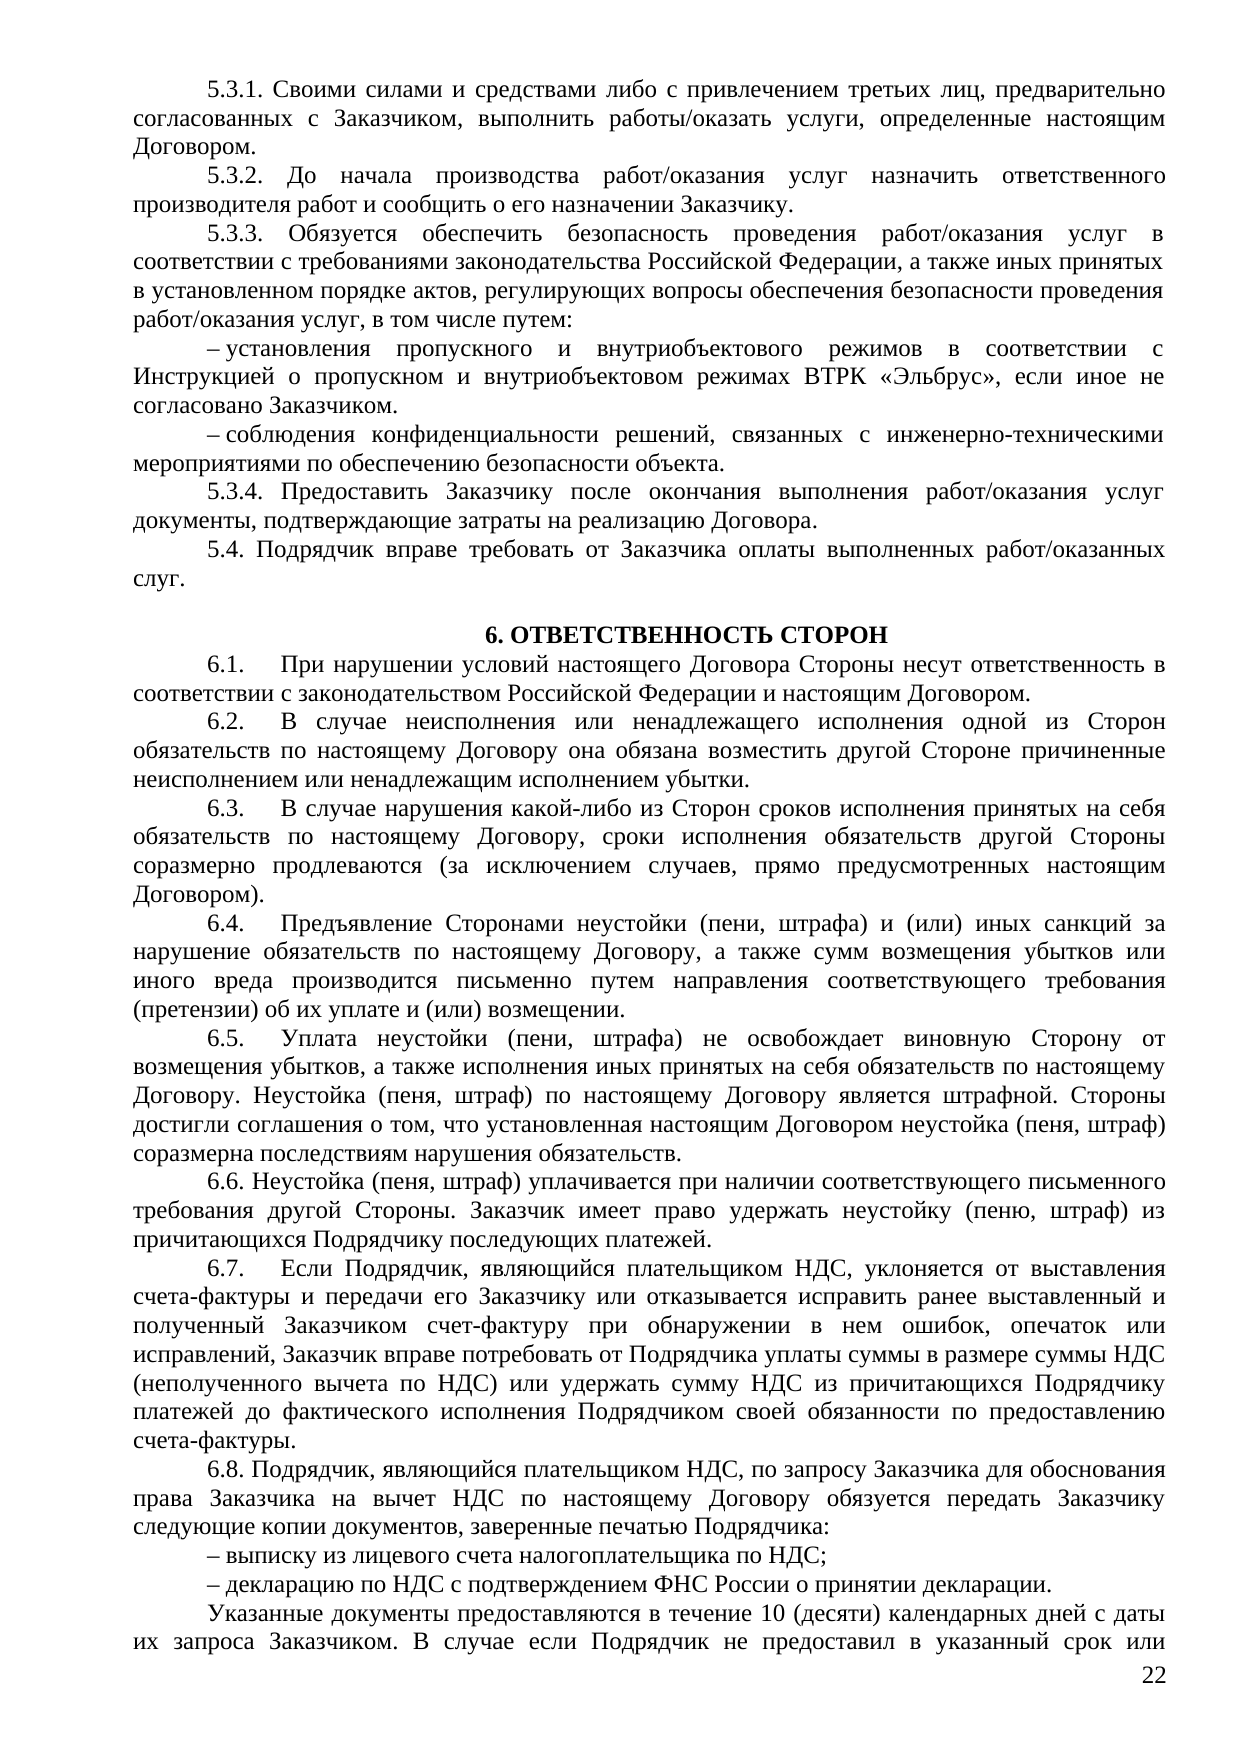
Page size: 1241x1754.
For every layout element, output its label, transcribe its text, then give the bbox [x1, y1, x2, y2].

text 5.3.4. Предоставить Заказчику после окончания выполнения работ/оказания услуг документы, подтверждающие затраты на реализацию Договора. [133, 476, 1164, 534]
text 6. ОТВЕТСТВЕННОСТЬ СТОРОН [133, 620, 1167, 649]
text – выписку из лицевого счета налогоплательщика по НДС; [133, 1540, 1167, 1569]
text 5.4. Подрядчик вправе требовать от Заказчика оплаты выполненных работ/оказанных слуг. [133, 534, 1167, 591]
text 6.2. В случае неисполнения или ненадлежащего исполнения одной из Сторон обязательств по настоящему Договору она обязана возместить другой Стороне причиненные неисполнением или ненадлежащим исполнением убытки. [133, 706, 1167, 793]
text 5.3.2. До начала производства работ/оказания услуг назначить ответственного производителя работ и сообщить о его назначении Заказчику. [133, 160, 1167, 218]
text 6.3. В случае нарушения какой-либо из Сторон сроков исполнения принятых на себя обязательств по настоящему Договору, сроки исполнения обязательств другой Стороны соразмерно продлеваются (за исключением случаев, прямо предусмотренных настоящим Договором). [133, 793, 1167, 908]
text – установления пропускного и внутриобъектового режимов в соответствии с Инструкцией о пропускном и внутриобъектовом режимах ВТРК «Эльбрус», если иное не согласовано Заказчиком. [133, 333, 1164, 419]
text – декларацию по НДС с подтверждением ФНС России о принятии декларации. [133, 1569, 1167, 1598]
text 6.5. Уплата неустойки (пени, штрафа) не освобождает виновную Сторону от возмещения убытков, а также исполнения иных принятых на себя обязательств по настоящему Договору. Неустойка (пеня, штраф) по настоящему Договору является штрафной. Стороны достигли соглашения о том, что установленная настоящим Договором неустойка (пеня, штраф) соразмерна последствиям нарушения обязательств. [133, 1023, 1167, 1166]
text 6.1. При нарушении условий настоящего Договора Стороны несут ответственность в соответствии с законодательством Российской Федерации и настоящим Договором. [133, 649, 1167, 706]
text 6.7. Если Подрядчик, являющийся плательщиком НДС, уклоняется от выставления счета-фактуры и передачи его Заказчику или отказывается исправить ранее выставленный и полученный Заказчиком счет-фактуру при обнаружении в нем ошибок, опечаток или исправлений, Заказчик вправе потребовать от Подрядчика уплаты суммы в размере суммы НДС (неполученного вычета по НДС) или удержать сумму НДС из причитающихся Подрядчику платежей до фактического исполнения Подрядчиком своей обязанности по предоставлению счета-фактуры. [133, 1253, 1167, 1454]
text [133, 1598, 1167, 1655]
text – соблюдения конфиденциальности решений, связанных с инженерно-техническими мероприятиями по обеспечению безопасности объекта. [133, 419, 1164, 476]
text 6.6. Неустойка (пеня, штраф) уплачивается при наличии соответствующего письменного требования другой Стороны. Заказчик имеет право удержать неустойку (пеню, штраф) из причитающихся Подрядчику последующих платежей. [133, 1166, 1167, 1253]
text 6.8. Подрядчик, являющийся плательщиком НДС, по запросу Заказчика для обоснования права Заказчика на вычет НДС по настоящему Договору обязуется передать Заказчику следующие копии документов, заверенные печатью Подрядчика: [133, 1454, 1167, 1540]
text 6.4. Предъявление Сторонами неустойки (пени, штрафа) и (или) иных санкций за нарушение обязательств по настоящему Договору, а также сумм возмещения убытков или иного вреда производится письменно путем направления соответствующего требования (претензии) об их уплате и (или) возмещении. [133, 908, 1167, 1023]
text 5.3.1. Своими силами и средствами либо с привлечением третьих лиц, предварительно согласованных с Заказчиком, выполнить работы/оказать услуги, определенные настоящим Договором. [133, 74, 1167, 160]
text 5.3.3. Обязуется обеспечить безопасность проведения работ/оказания услуг в соответствии с требованиями законодательства Российской Федерации, а также иных принятых в установленном порядке актов, регулирующих вопросы обеспечения безопасности проведения работ/оказания услуг, в том числе путем: [133, 218, 1164, 333]
